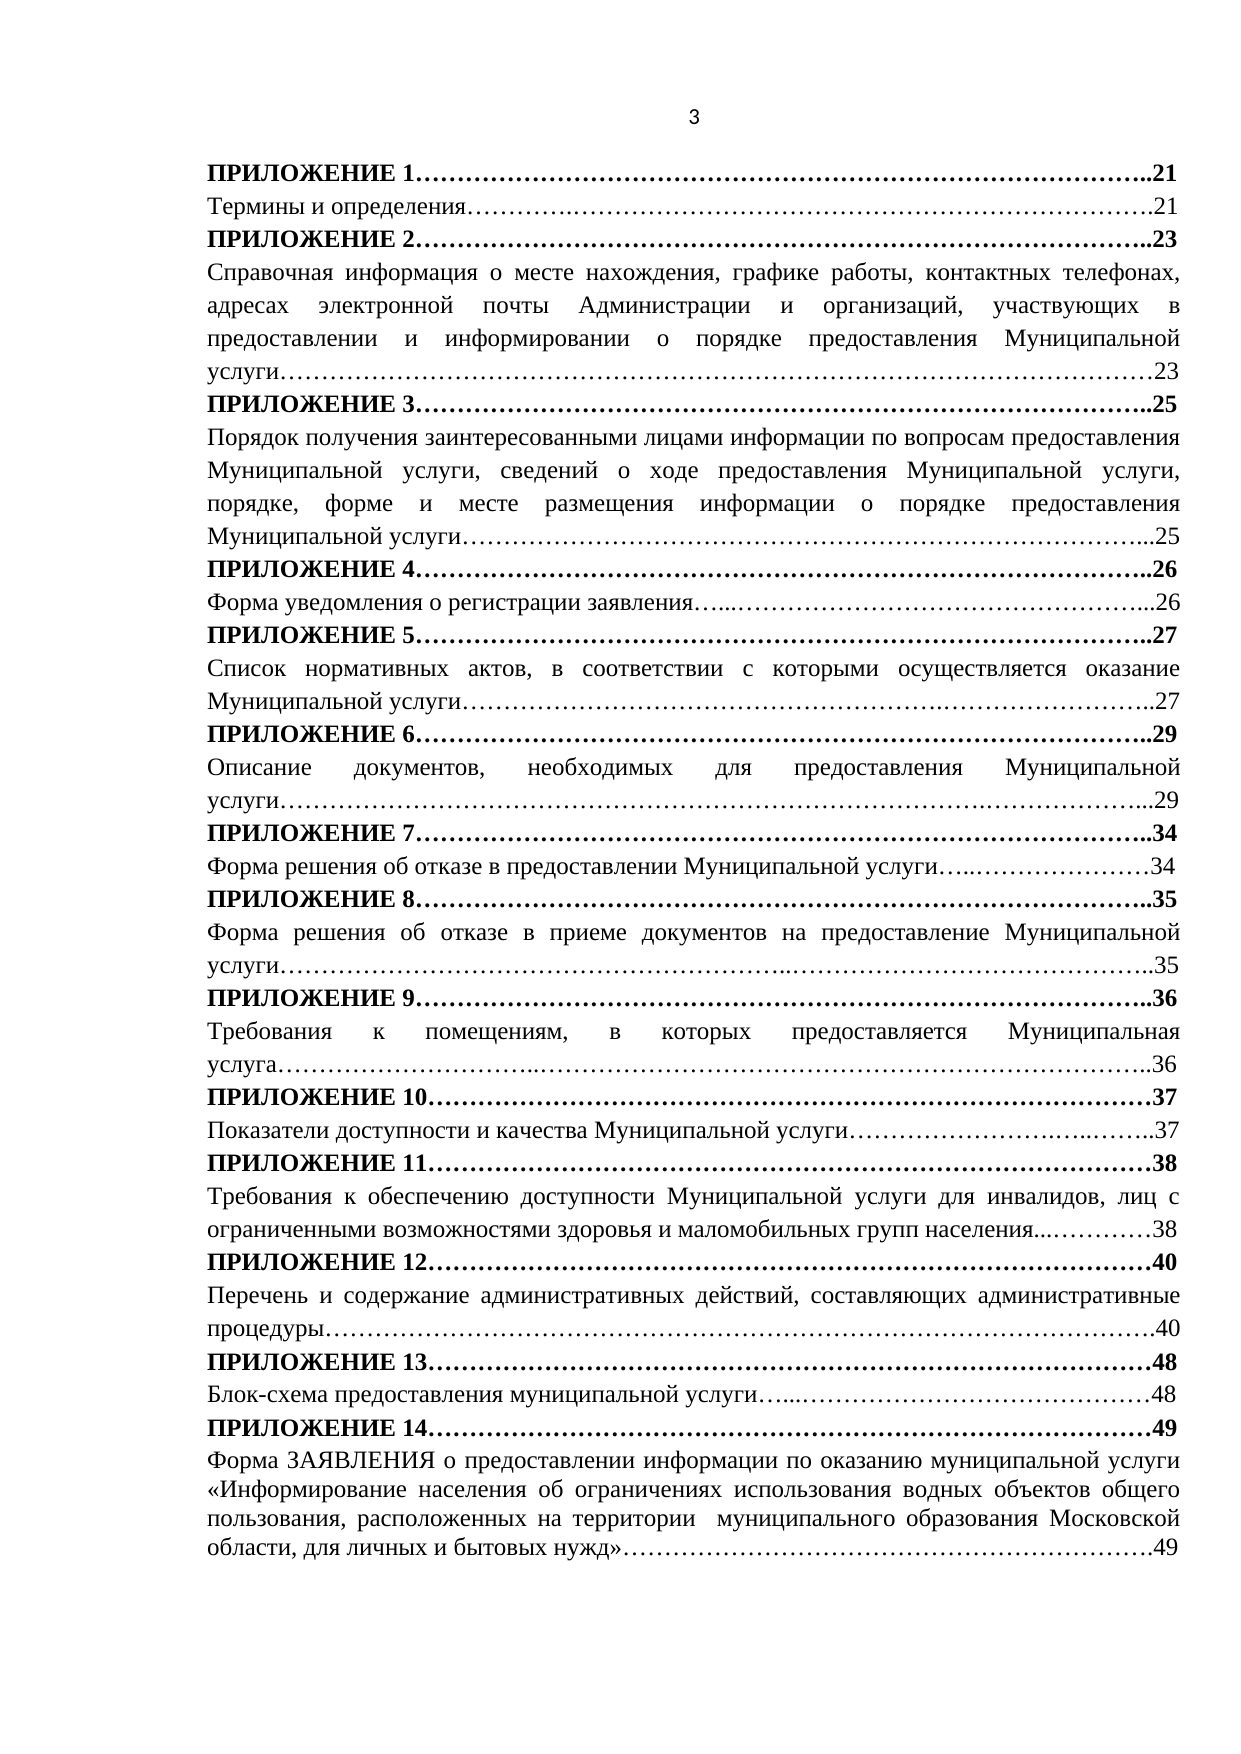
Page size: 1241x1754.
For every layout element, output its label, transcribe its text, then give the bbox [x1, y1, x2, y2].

text Форма решения об отказе в приеме документов на предоставление Муниципальной услуги……………………………………………………..……………………………………..35 [207, 917, 1181, 979]
text ПРИЛОЖЕНИЕ 1……………………………………………………………………………..21 [207, 158, 1181, 187]
text ПРИЛОЖЕНИЕ 3……………………………………………………………………………..25 [207, 389, 1181, 418]
text Форма решения об отказе в предоставлении Муниципальной услуги…..…………………34 [207, 851, 1181, 880]
text Перечень и содержание административных действий, составляющих административные процедуры……………………………………………………………………………………….40 [207, 1281, 1181, 1342]
text ПРИЛОЖЕНИЕ 13……………………………………………………………………………48 [207, 1347, 1181, 1375]
text ПРИЛОЖЕНИЕ 10……………………………………………………………………………37 [207, 1082, 1181, 1111]
text Форма уведомления о регистрации заявления…...…………………………………………...26 [207, 587, 1181, 616]
text Термины и определения………….…………………………………………………………….21 [207, 191, 1181, 219]
text Показатели доступности и качества Муниципальной услуги…………………….…..……..37 [207, 1115, 1181, 1144]
text Описание документов, необходимых для предоставления Муниципальной услуги………………………………………………………………………….………………...29 [207, 752, 1181, 814]
text Список нормативных актов, в соответствии с которыми осуществляется оказание Муниципальной услуги………………………………………………….……………………..27 [207, 653, 1181, 715]
text Требования к обеспечению доступности Муниципальной услуги для инвалидов, лиц с ограниченными возможностями здоровья и маломобильных групп населения...…………38 [207, 1181, 1181, 1243]
text Блок-схема предоставления муниципальной услуги…...……………………………………48 [207, 1379, 1181, 1408]
text ПРИЛОЖЕНИЕ 2……………………………………………………………………………..23 [207, 224, 1181, 253]
text ПРИЛОЖЕНИЕ 12……………………………………………………………………………40 [207, 1247, 1181, 1276]
text ПРИЛОЖЕНИЕ 9……………………………………………………………………………..36 [207, 983, 1181, 1012]
text ПРИЛОЖЕНИЕ 5……………………………………………………………………………..27 [207, 620, 1181, 649]
text ПРИЛОЖЕНИЕ 6……………………………………………………………………………..29 [207, 719, 1181, 748]
text Справочная информация о месте нахождения, графике работы, контактных телефонах, адресах электронной почты Администрации и организаций, участвующих в предоставлении и информировании о порядке предоставления Муниципальной услуги……………………………………………………………………………………………23 [207, 257, 1181, 385]
text Порядок получения заинтересованными лицами информации по вопросам предоставления Муниципальной услуги, сведений о ходе предоставления Муниципальной услуги, порядке, форме и месте размещения информации о порядке предоставления Муниципальной услуги………………………………………………………………………...25 [207, 422, 1181, 550]
text ПРИЛОЖЕНИЕ 8……………………………………………………………………………..35 [207, 884, 1181, 913]
text ПРИЛОЖЕНИЕ 11……………………………………………………………………………38 [207, 1148, 1181, 1177]
text ПРИЛОЖЕНИЕ 7……………………………………………………………………………..34 [207, 818, 1181, 847]
text Требования к помещениям, в которых предоставляется Муниципальная услуга…………………………..………………………………………………………………..36 [207, 1016, 1181, 1078]
text ПРИЛОЖЕНИЕ 14……………………………………………………………………………49 [207, 1413, 1181, 1441]
text ПРИЛОЖЕНИЕ 4……………………………………………………………………………..26 [207, 554, 1181, 583]
text Форма ЗАЯВЛЕНИЯ о предоставлении информации по оказанию муниципальной услуги «Информирование населения об ограничениях использования водных объектов общего пользования, расположенных на территории муниципального образования Московской области, для личных и бытовых нужд»……………………………………………………….49 [207, 1446, 1181, 1561]
